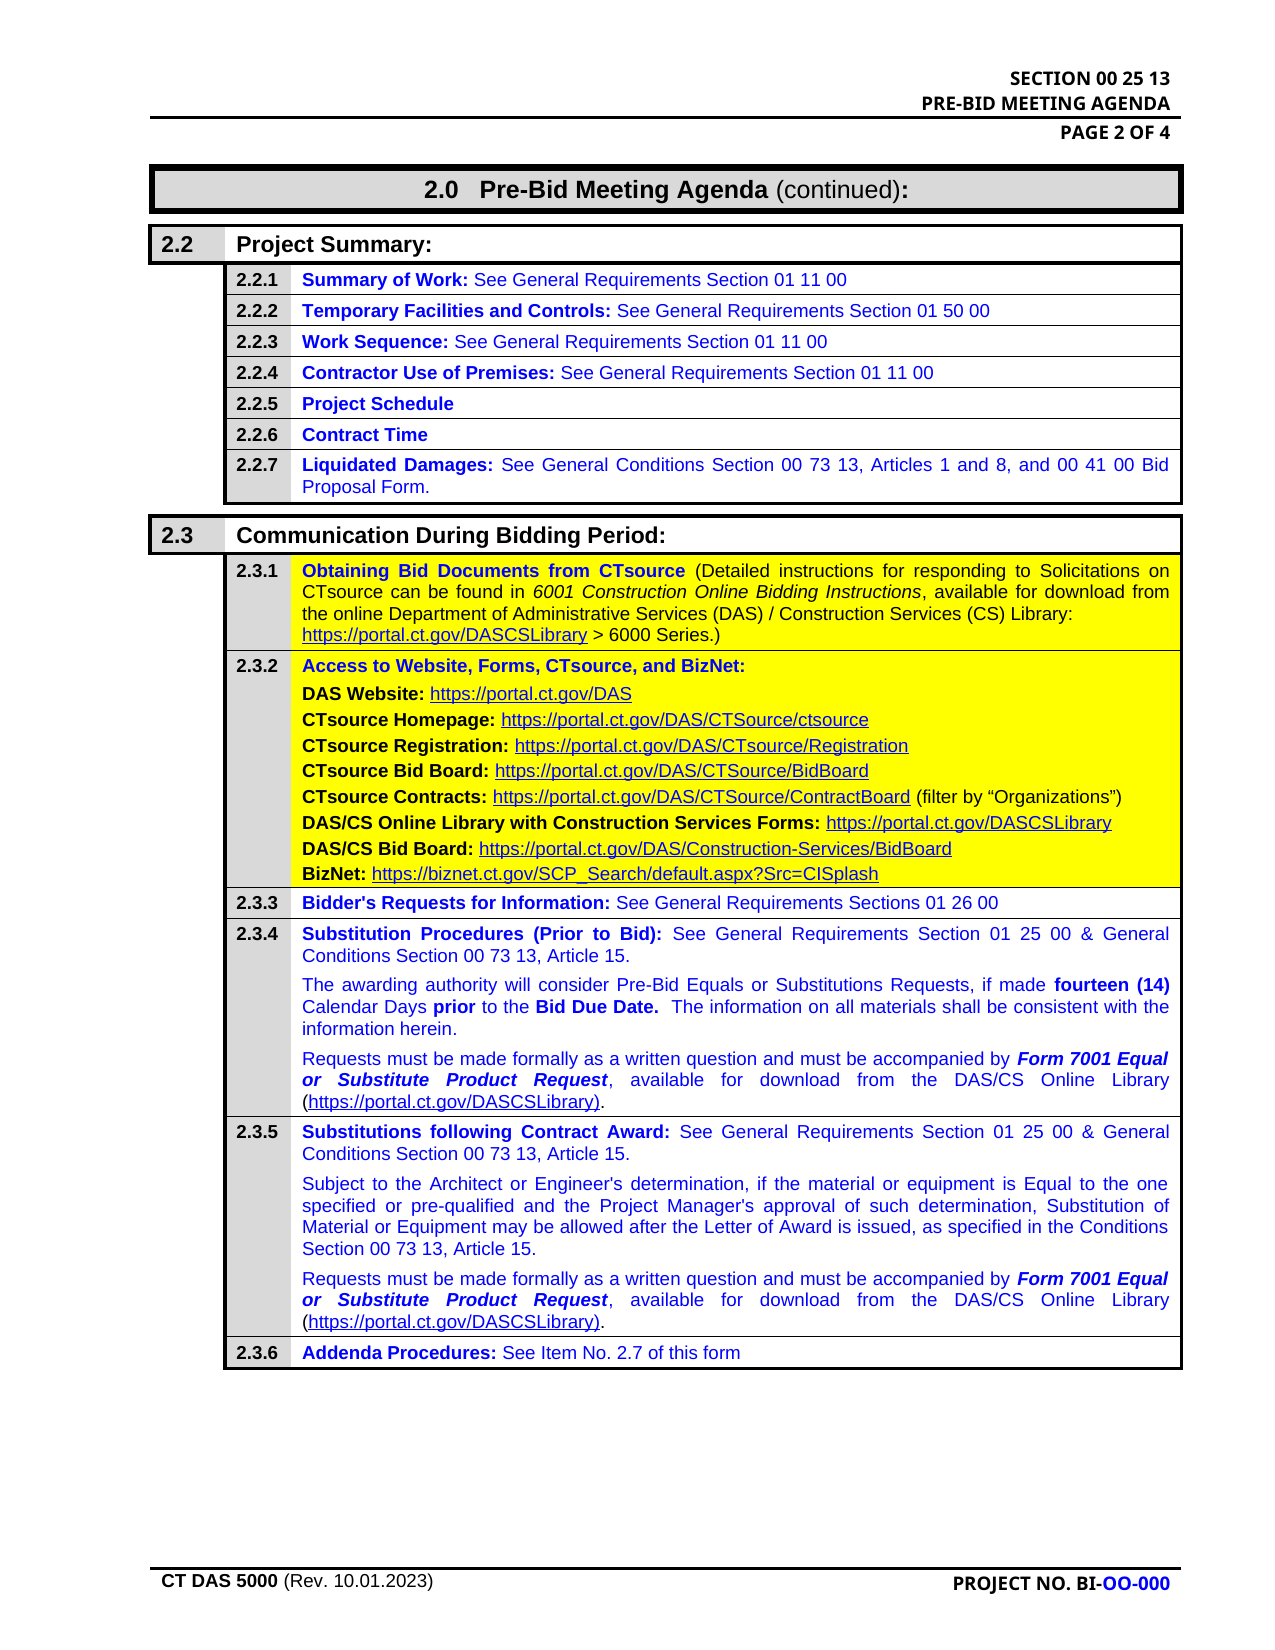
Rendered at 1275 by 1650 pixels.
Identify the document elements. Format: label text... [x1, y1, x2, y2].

table_cell 2.2.3 [227, 326, 291, 356]
table_cell 2.2.5 [227, 388, 291, 418]
table_header Communication During Bidding Period: [225, 518, 1180, 552]
table_cell 2.2.6 [227, 419, 291, 449]
table_cell 2.3.2 [227, 651, 291, 887]
table_header Project Summary: [225, 227, 1180, 261]
table_cell 2.3.1 [227, 555, 291, 650]
table_cell Obtaining Bid Documents from CTsource (Detailed instructions for responding to Solicitations on CTsource can be found in 6001 Construction Online Bidding Instructions, available for download from the online Department of Administrative Services (DAS) / Construction Services (CS) Library: https://portal.ct.gov/DASCSLibrary > 6000 Series.) [291, 555, 1180, 650]
table_cell 2.2.2 [227, 295, 291, 325]
table_cell Bidder's Requests for Information: See General Requirements Sections 01 26 00 [291, 888, 1180, 918]
table_cell Liquidated Damages: See General Conditions Section 00 73 13, Articles 1 and 8, and 00 41 00 Bid Proposal Form. [291, 450, 1180, 502]
table_cell 2.3.5 [227, 1117, 291, 1336]
table_cell Addenda Procedures: See Item No. 2.7 of this form [291, 1337, 1180, 1367]
table_cell 2.3.3 [227, 888, 291, 918]
table_cell Access to Website, Forms, CTsource, and BizNet: DAS Website: https://portal.ct.gov/DAS CTsource Homepage: https://portal.ct.gov/DAS/CTSource/ctsource CTsource Registration: https://portal.ct.gov/DAS/CTsource/Registration CTsource Bid Board: https://portal.ct.gov/DAS/CTSource/BidBoard CTsource Contracts: https://portal.ct.gov/DAS/CTSource/ContractBoard (filter by “Organizations”) DAS/CS Online Library with Construction Services Forms: https://portal.ct.gov/DASCSLibrary DAS/CS Bid Board: https://portal.ct.gov/DAS/Construction-Services/BidBoard BizNet: https://biznet.ct.gov/SCP_Search/default.aspx?Src=CISplash [291, 651, 1180, 887]
table_cell Project Schedule [291, 388, 1180, 418]
table_header 2.3 [152, 518, 225, 552]
table_cell Work Sequence: See General Requirements Section 01 11 00 [291, 326, 1180, 356]
table_header 2.2 [152, 227, 225, 261]
table_cell Substitutions following Contract Award: See General Requirements Section 01 25 00 & General Conditions Section 00 73 13, Article 15. Subject to the Architect or Engineer's determination, if the material or equipment is Equal to the one specified or pre-qualified and the Project Manager's approval of such determination, Substitution of Material or Equipment may be allowed after the Letter of Award is issued, as specified in the Conditions Section 00 73 13, Article 15. Requests must be made formally as a written question and must be accompanied by Form 7001 Equal or Substitute Product Request, available for download from the DAS/CS Online Library (https://portal.ct.gov/DASCSLibrary). [291, 1117, 1180, 1336]
table_cell 2.2.7 [227, 450, 291, 502]
table_header 2.0 Pre-Bid Meeting Agenda (continued): [155, 171, 1178, 208]
table_cell 2.3.6 [227, 1337, 291, 1367]
table_cell 2.2.1 [227, 265, 291, 294]
table_cell Contractor Use of Premises: See General Requirements Section 01 11 00 [291, 357, 1180, 387]
table_cell 2.2.4 [227, 357, 291, 387]
table_cell Contract Time [291, 419, 1180, 449]
table_cell 2.3.4 [227, 919, 291, 1116]
table_cell Summary of Work: See General Requirements Section 01 11 00 [291, 265, 1180, 294]
table_cell Substitution Procedures (Prior to Bid): See General Requirements Section 01 25 00 & General Conditions Section 00 73 13, Article 15. The awarding authority will consider Pre-Bid Equals or Substitutions Requests, if made fourteen (14) Calendar Days prior to the Bid Due Date. The information on all materials shall be consistent with the information herein. Requests must be made formally as a written question and must be accompanied by Form 7001 Equal or Substitute Product Request, available for download from the DAS/CS Online Library (https://portal.ct.gov/DASCSLibrary). [291, 919, 1180, 1116]
table_cell Temporary Facilities and Controls: See General Requirements Section 01 50 00 [291, 295, 1180, 325]
